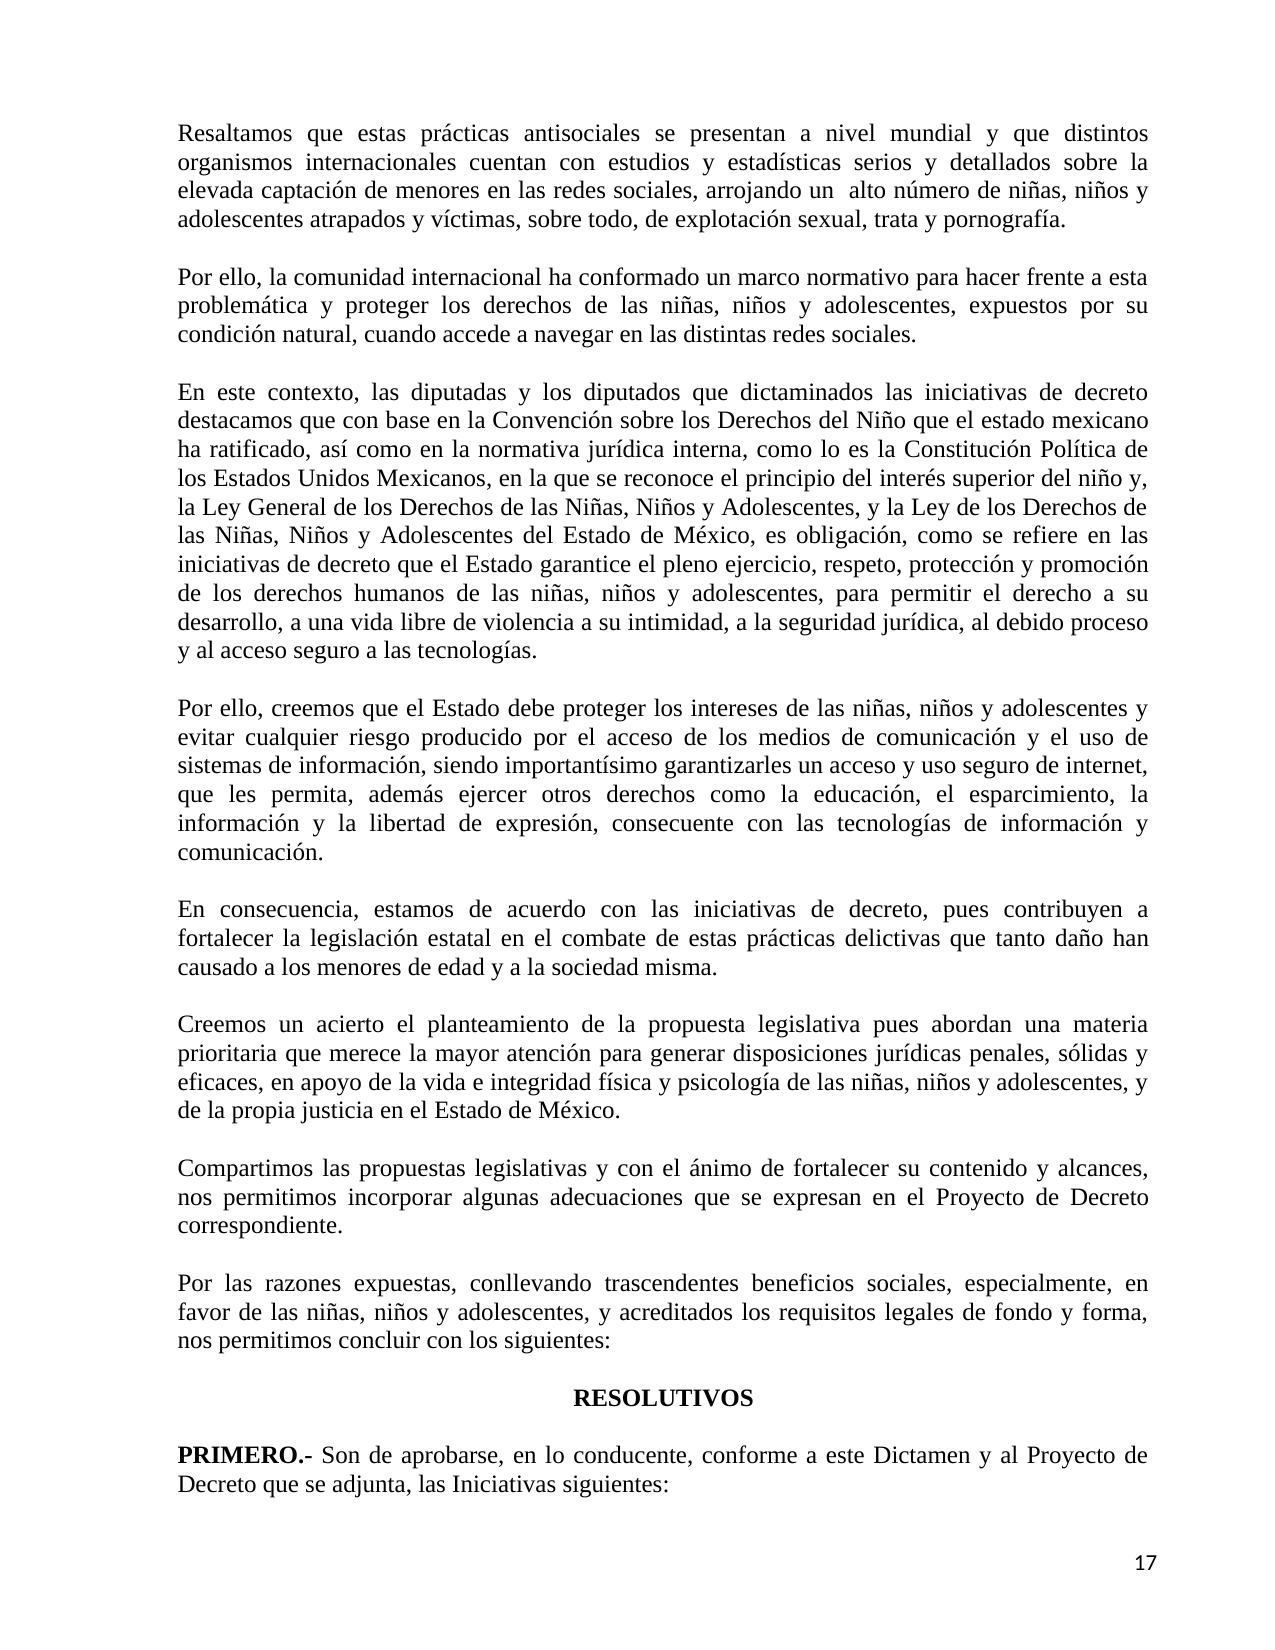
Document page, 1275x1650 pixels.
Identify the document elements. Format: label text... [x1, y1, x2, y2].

text En este contexto, las diputadas y los diputados que dictaminados las iniciativas de decreto destacamos que con base en la Convención sobre los Derechos del Niño que el estado mexicano ha ratificado, así como en la normativa jurídica interna, como lo es la Constitución Política de los Estados Unidos Mexicanos, en la que se reconoce el principio del interés superior del niño y, la Ley General de los Derechos de las Niñas, Niños y Adolescentes, y la Ley de los Derechos de las Niñas, Niños y Adolescentes del Estado de México, es obligación, como se refiere en las iniciativas de decreto que el Estado garantice el pleno ejercicio, respeto, protección y promoción de los derechos humanos de las niñas, niños y adolescentes, para permitir el derecho a su desarrollo, a una vida libre de violencia a su intimidad, a la seguridad jurídica, al debido proceso y al acceso seguro a las tecnologías. [177, 377, 1149, 664]
text Por las razones expuestas, conllevando trascendentes beneficios sociales, especialmente, en favor de las niñas, niños y adolescentes, y acreditados los requisitos legales de fondo y forma, nos permitimos concluir con los siguientes: [177, 1268, 1149, 1354]
text RESOLUTIVOS [177, 1383, 1149, 1412]
text Creemos un acierto el planteamiento de la propuesta legislativa pues abordan una materia prioritaria que merece la mayor atención para generar disposiciones jurídicas penales, sólidas y eficaces, en apoyo de la vida e integridad física y psicología de las niñas, niños y adolescentes, y de la propia justicia en el Estado de México. [177, 1009, 1149, 1124]
text En consecuencia, estamos de acuerdo con las iniciativas de decreto, pues contribuyen a fortalecer la legislación estatal en el combate de estas prácticas delictivas que tanto daño han causado a los menores de edad y a la sociedad misma. [177, 894, 1149, 981]
text Resaltamos que estas prácticas antisociales se presentan a nivel mundial y que distintos organismos internacionales cuentan con estudios y estadísticas serios y detallados sobre la elevada captación de menores en las redes sociales, arrojando un alto número de niñas, niños y adolescentes atrapados y víctimas, sobre todo, de explotación sexual, trata y pornografía. [177, 118, 1149, 233]
text Por ello, creemos que el Estado debe proteger los intereses de las niñas, niños y adolescentes y evitar cualquier riesgo producido por el acceso de los medios de comunicación y el uso de sistemas de información, siendo importantísimo garantizarles un acceso y uso seguro de internet, que les permita, además ejercer otros derechos como la educación, el esparcimiento, la información y la libertad de expresión, consecuente con las tecnologías de información y comunicación. [177, 693, 1149, 866]
text PRIMERO.- Son de aprobarse, en lo conducente, conforme a este Dictamen y al Proyecto de Decreto que se adjunta, las Iniciativas siguientes: [177, 1441, 1149, 1498]
text Por ello, la comunidad internacional ha conformado un marco normativo para hacer frente a esta problemática y proteger los derechos de las niñas, niños y adolescentes, expuestos por su condición natural, cuando accede a navegar en las distintas redes sociales. [177, 262, 1149, 348]
text Compartimos las propuestas legislativas y con el ánimo de fortalecer su contenido y alcances, nos permitimos incorporar algunas adecuaciones que se expresan en el Proyecto de Decreto correspondiente. [177, 1153, 1149, 1239]
